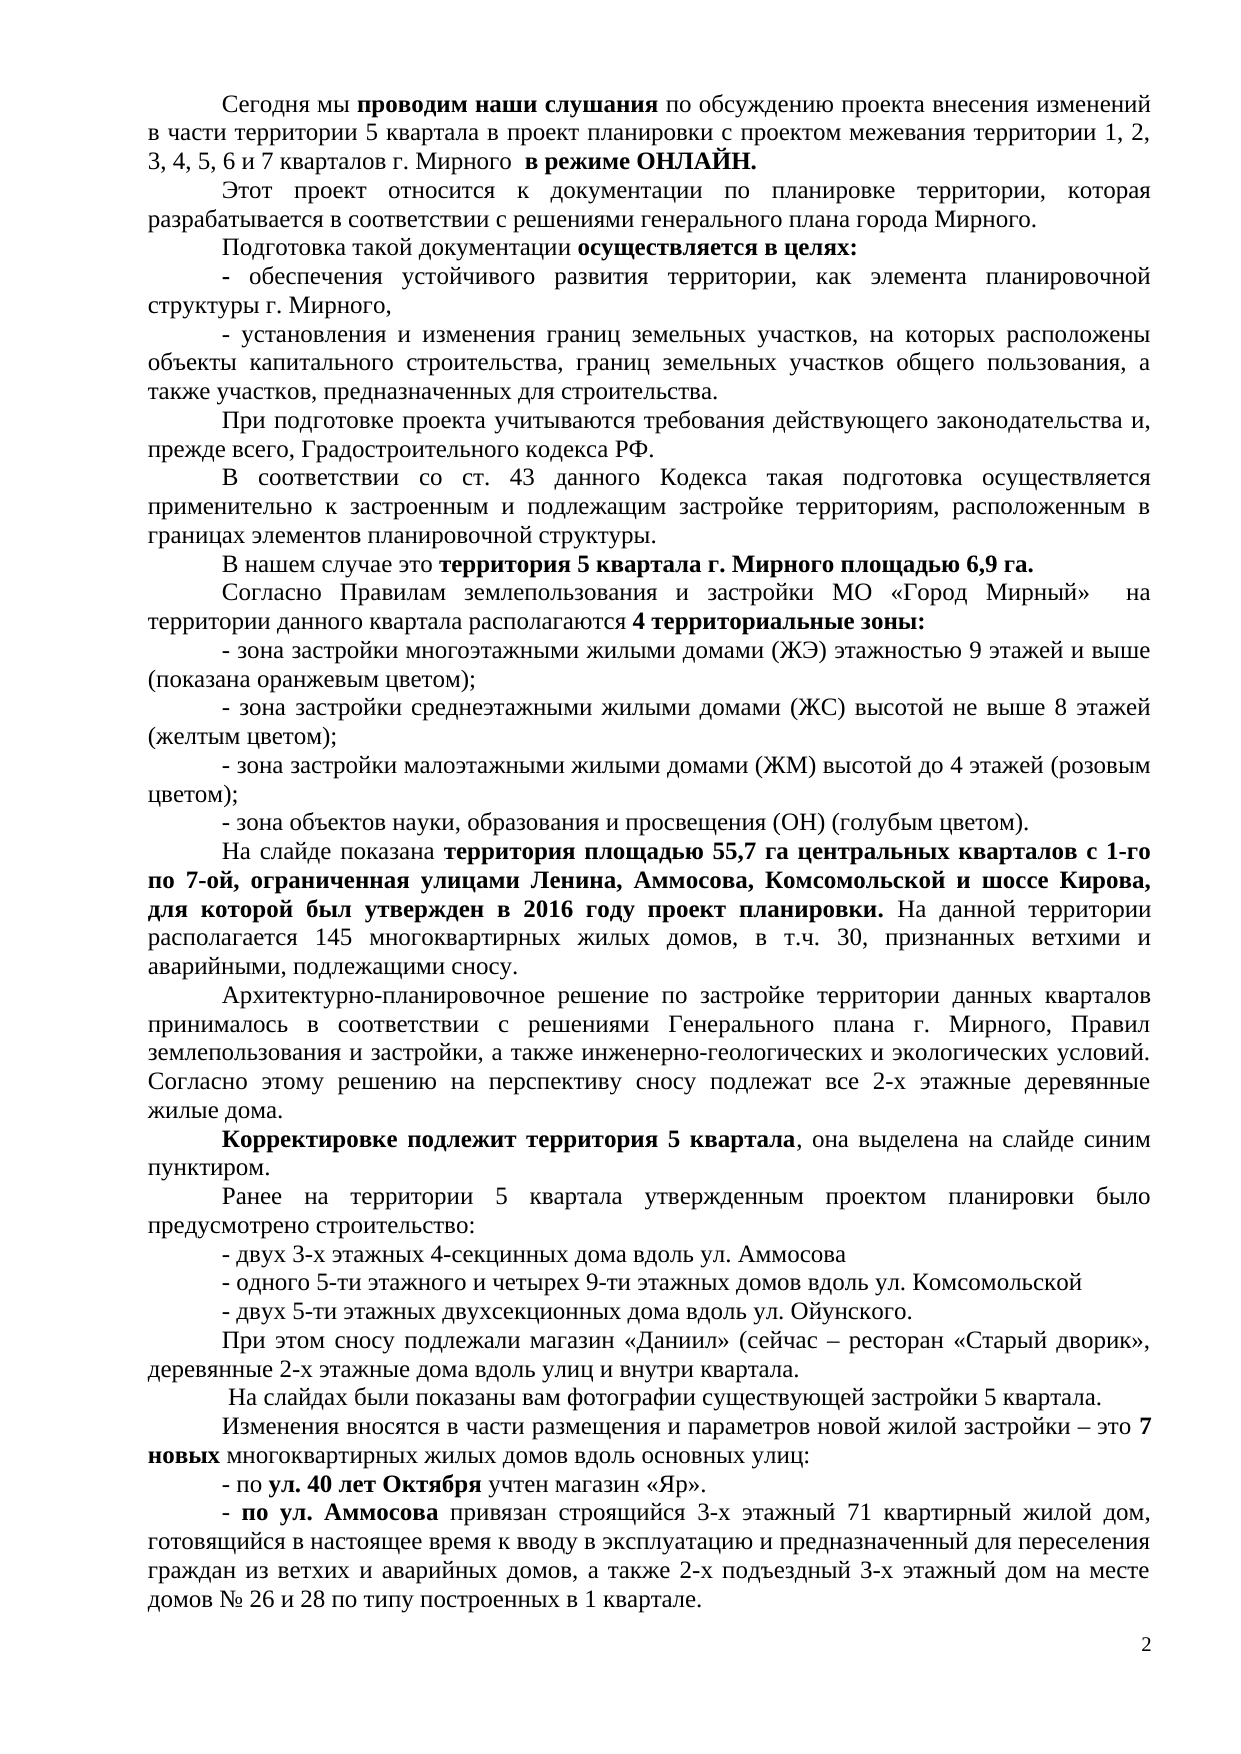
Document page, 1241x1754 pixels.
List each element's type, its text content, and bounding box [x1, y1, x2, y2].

text При подготовке проекта учитываются требования действующего законодательства и, прежде всего, Градостроительного кодекса РФ. [148, 405, 1152, 462]
text На слайде показана территория площадью 55,7 га центральных кварталов с 1-го по 7-ой, ограниченная улицами Ленина, Аммосова, Комсомольской и шоссе Кирова, для которой был утвержден в 2016 году проект планировки. На данной территории располагается 145 многоквартирных жилых домов, в т.ч. 30, признанных ветхими и аварийными, подлежащими сносу. [148, 836, 1152, 980]
text - установления и изменения границ земельных участков, на которых расположены объекты капитального строительства, границ земельных участков общего пользования, а также участков, предназначенных для строительства. [148, 319, 1152, 405]
text - зона застройки малоэтажными жилыми домами (ЖМ) высотой до 4 этажей (розовым цветом); [148, 750, 1152, 807]
text Ранее на территории 5 квартала утвержденным проектом планировки было предусмотрено строительство: [148, 1181, 1152, 1239]
text В соответствии со ст. 43 данного Кодекса такая подготовка осуществляется применительно к застроенным и подлежащим застройке территориям, расположенным в границах элементов планировочной структуры. [148, 462, 1152, 549]
text Этот проект относится к документации по планировке территории, которая разрабатывается в соответствии с решениями генерального плана города Мирного. [148, 175, 1152, 232]
text В нашем случае это территория 5 квартала г. Мирного площадью 6,9 га. [148, 549, 1152, 577]
text - одного 5-ти этажного и четырех 9-ти этажных домов вдоль ул. Комсомольской [148, 1267, 1152, 1296]
text - по ул. Аммосова привязан строящийся 3-х этажный 71 квартирный жилой дом, готовящийся в настоящее время к вводу в эксплуатацию и предназначенный для переселения граждан из ветхих и аварийных домов, а также 2-х подъездный 3-х этажный дом на месте домов № 26 и 28 по типу построенных в 1 квартале. [148, 1497, 1152, 1612]
text - зона застройки многоэтажными жилыми домами (ЖЭ) этажностью 9 этажей и выше (показана оранжевым цветом); [148, 635, 1152, 692]
text Архитектурно-планировочное решение по застройке территории данных кварталов принималось в соответствии с решениями Генерального плана г. Мирного, Правил землепользования и застройки, а также инженерно-геологических и экологических условий. Согласно этому решению на перспективу сносу подлежат все 2-х этажные деревянные жилые дома. [148, 980, 1152, 1124]
text Сегодня мы проводим наши слушания по обсуждению проекта внесения изменений в части территории 5 квартала в проект планировки с проектом межевания территории 1, 2, 3, 4, 5, 6 и 7 кварталов г. Мирного в режиме ОНЛАЙН. [148, 89, 1152, 175]
text При этом сносу подлежали магазин «Даниил» (сейчас – ресторан «Старый дворик», деревянные 2-х этажные дома вдоль улиц и внутри квартала. [148, 1325, 1152, 1382]
text - по ул. 40 лет Октября учтен магазин «Яр». [148, 1469, 1152, 1497]
text На слайдах были показаны вам фотографии существующей застройки 5 квартала. [148, 1382, 1152, 1411]
text - двух 5-ти этажных двухсекционных дома вдоль ул. Ойунского. [148, 1296, 1152, 1325]
text - обеспечения устойчивого развития территории, как элемента планировочной структуры г. Мирного, [148, 261, 1152, 319]
text Согласно Правилам землепользования и застройки МО «Город Мирный» на территории данного квартала располагаются 4 территориальные зоны: [148, 577, 1152, 635]
text - зона застройки среднеэтажными жилыми домами (ЖС) высотой не выше 8 этажей (желтым цветом); [148, 692, 1152, 750]
text - зона объектов науки, образования и просвещения (ОН) (голубым цветом). [148, 807, 1152, 836]
text Корректировке подлежит территория 5 квартала, она выделена на слайде синим пунктиром. [148, 1124, 1152, 1181]
text Подготовка такой документации осуществляется в целях: [148, 232, 1152, 261]
text Изменения вносятся в части размещения и параметров новой жилой застройки – это 7 новых многоквартирных жилых домов вдоль основных улиц: [148, 1411, 1152, 1469]
text - двух 3-х этажных 4-секцинных дома вдоль ул. Аммосова [148, 1239, 1152, 1267]
